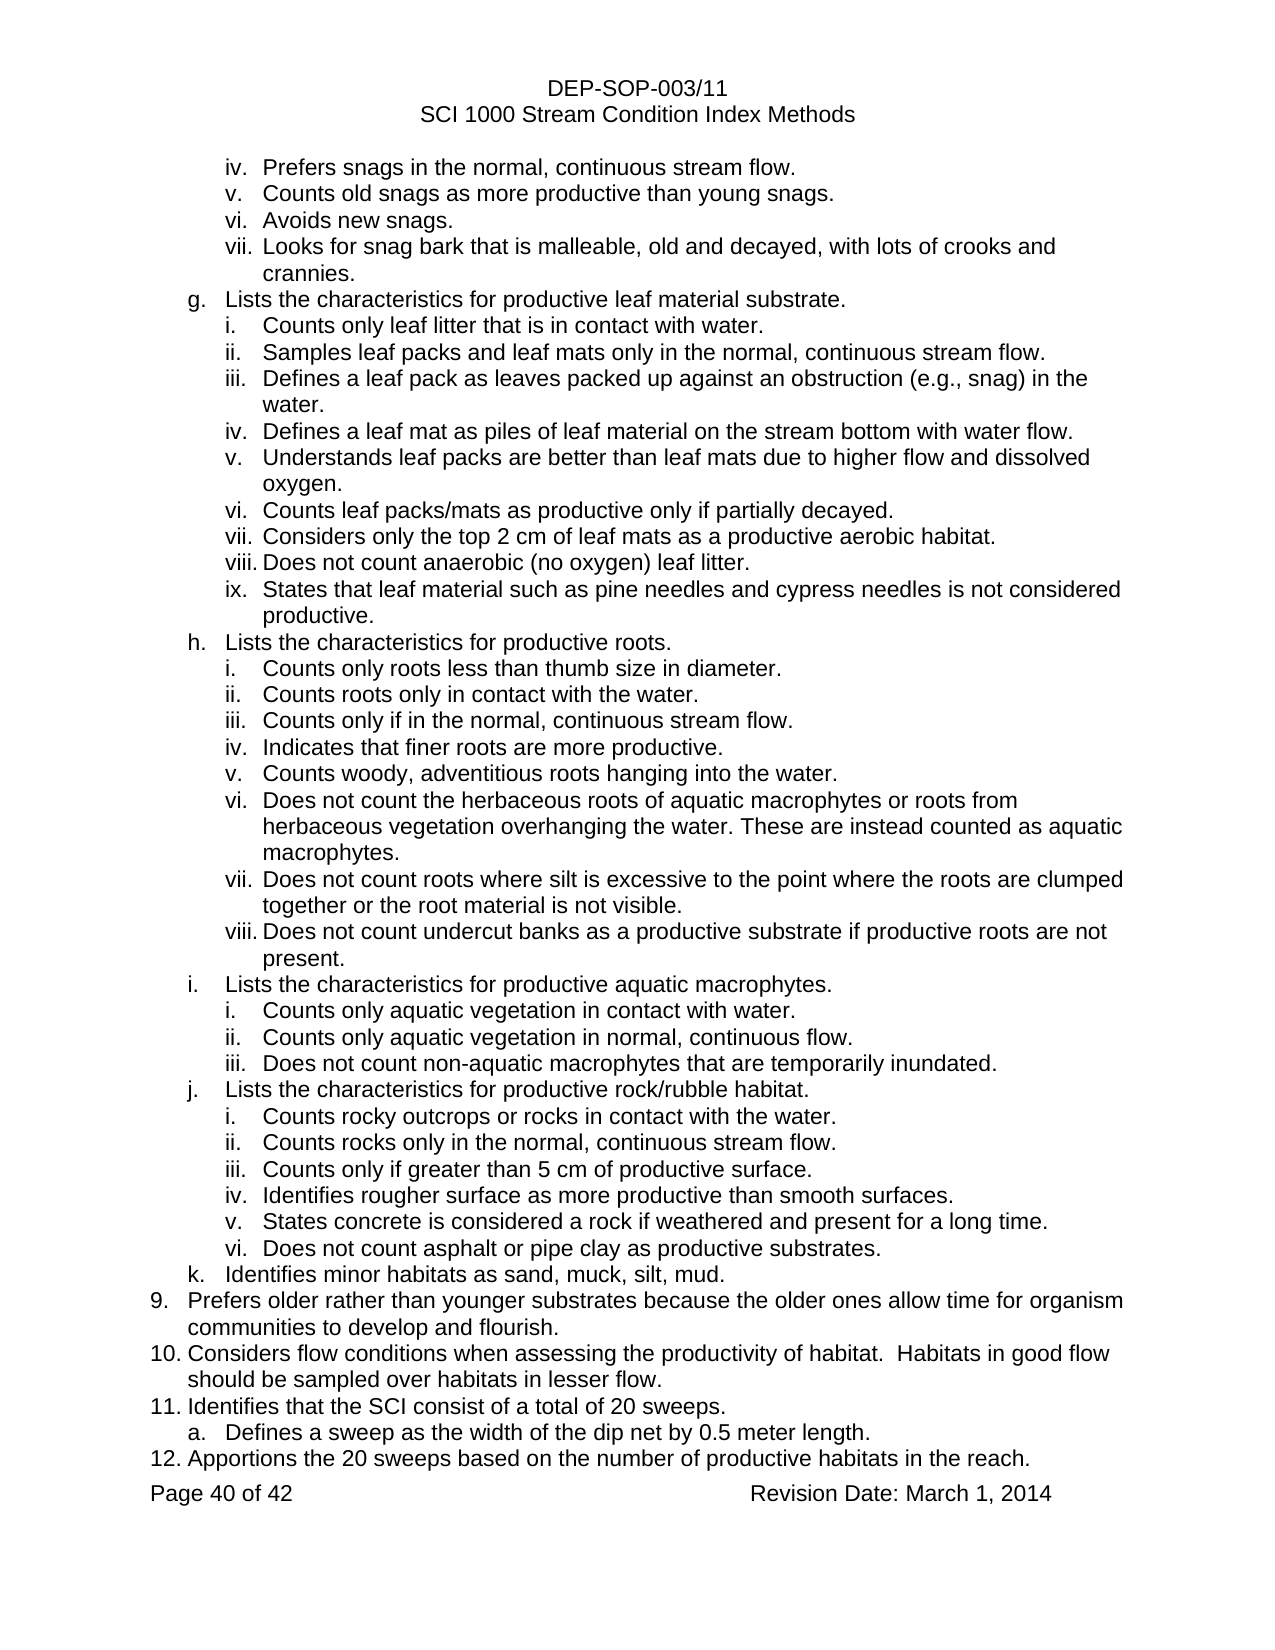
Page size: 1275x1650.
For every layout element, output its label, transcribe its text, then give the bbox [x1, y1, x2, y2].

list Counts woody, adventitious roots hanging into the water. [225, 760, 1125, 787]
list Identifies rougher surface as more productive than smooth surfaces. [225, 1182, 1125, 1208]
list Does not count the herbaceous roots of aquatic macrophytes or roots from herbaceous vegetation overhanging the water. These are instead counted as aquatic macrophytes. [225, 787, 1125, 866]
list Defines a sweep as the width of the dip net by 0.5 meter length. [187, 1419, 1125, 1445]
list Identifies minor habitats as sand, muck, silt, mud. [187, 1261, 1125, 1287]
list Does not count anaerobic (no oxygen) leaf litter. [225, 549, 1125, 576]
text Apportions the 20 sweeps based on the number of productive habitats in the reach. [150, 1445, 1125, 1472]
text Considers flow conditions when assessing the productivity of habitat. Habitats in good flow should be sampled over habitats in lesser flow. [150, 1340, 1125, 1393]
list Counts only aquatic vegetation in contact with water. [225, 997, 1125, 1024]
list Does not count asphalt or pipe clay as productive substrates. [225, 1234, 1125, 1261]
list Lists the characteristics for productive rock/rubble habitat. [187, 1076, 1125, 1103]
list Counts rocky outcrops or rocks in contact with the water. [225, 1103, 1125, 1129]
list Defines a leaf pack as leaves packed up against an obstruction (e.g., snag) in the water. [225, 365, 1125, 418]
list Does not count undercut banks as a productive substrate if productive roots are not present. [225, 918, 1125, 971]
list States that leaf material such as pine needles and cypress needles is not considered productive. [225, 576, 1125, 628]
list Indicates that finer roots are more productive. [225, 734, 1125, 760]
list Does not count roots where silt is excessive to the point where the roots are clumped together or the root material is not visible. [225, 866, 1125, 918]
list Understands leaf packs are better than leaf mats due to higher flow and dissolved oxygen. [225, 444, 1125, 497]
text Prefers older rather than younger substrates because the older ones allow time for organism communities to develop and flourish. [150, 1287, 1125, 1340]
list Considers only the top 2 cm of leaf mats as a productive aerobic habitat. [225, 523, 1125, 549]
list States concrete is considered a rock if weathered and present for a long time. [225, 1208, 1125, 1234]
list Counts rocks only in the normal, continuous stream flow. [225, 1129, 1125, 1156]
list Does not count non-aquatic macrophytes that are temporarily inundated. [225, 1050, 1125, 1076]
list Lists the characteristics for productive aquatic macrophytes. [187, 971, 1125, 997]
list Counts only leaf litter that is in contact with water. [225, 312, 1125, 338]
list Counts only aquatic vegetation in normal, continuous flow. [225, 1024, 1125, 1050]
list Prefers snags in the normal, continuous stream flow. [225, 154, 1125, 180]
list Samples leaf packs and leaf mats only in the normal, continuous stream flow. [225, 338, 1125, 365]
text Identifies that the SCI consist of a total of 20 sweeps. [150, 1393, 1125, 1419]
list Counts leaf packs/mats as productive only if partially decayed. [225, 497, 1125, 523]
list Counts only if greater than 5 cm of productive surface. [225, 1156, 1125, 1182]
list Counts only roots less than thumb size in diameter. [225, 655, 1125, 681]
list Defines a leaf mat as piles of leaf material on the stream bottom with water flow. [225, 418, 1125, 444]
list Lists the characteristics for productive leaf material substrate. [187, 286, 1125, 312]
list Counts only if in the normal, continuous stream flow. [225, 707, 1125, 734]
list Counts roots only in contact with the water. [225, 681, 1125, 707]
list Looks for snag bark that is malleable, old and decayed, with lots of crooks and crannies. [225, 233, 1125, 286]
list Avoids new snags. [225, 207, 1125, 233]
list Lists the characteristics for productive roots. [187, 628, 1125, 655]
list Counts old snags as more productive than young snags. [225, 180, 1125, 207]
